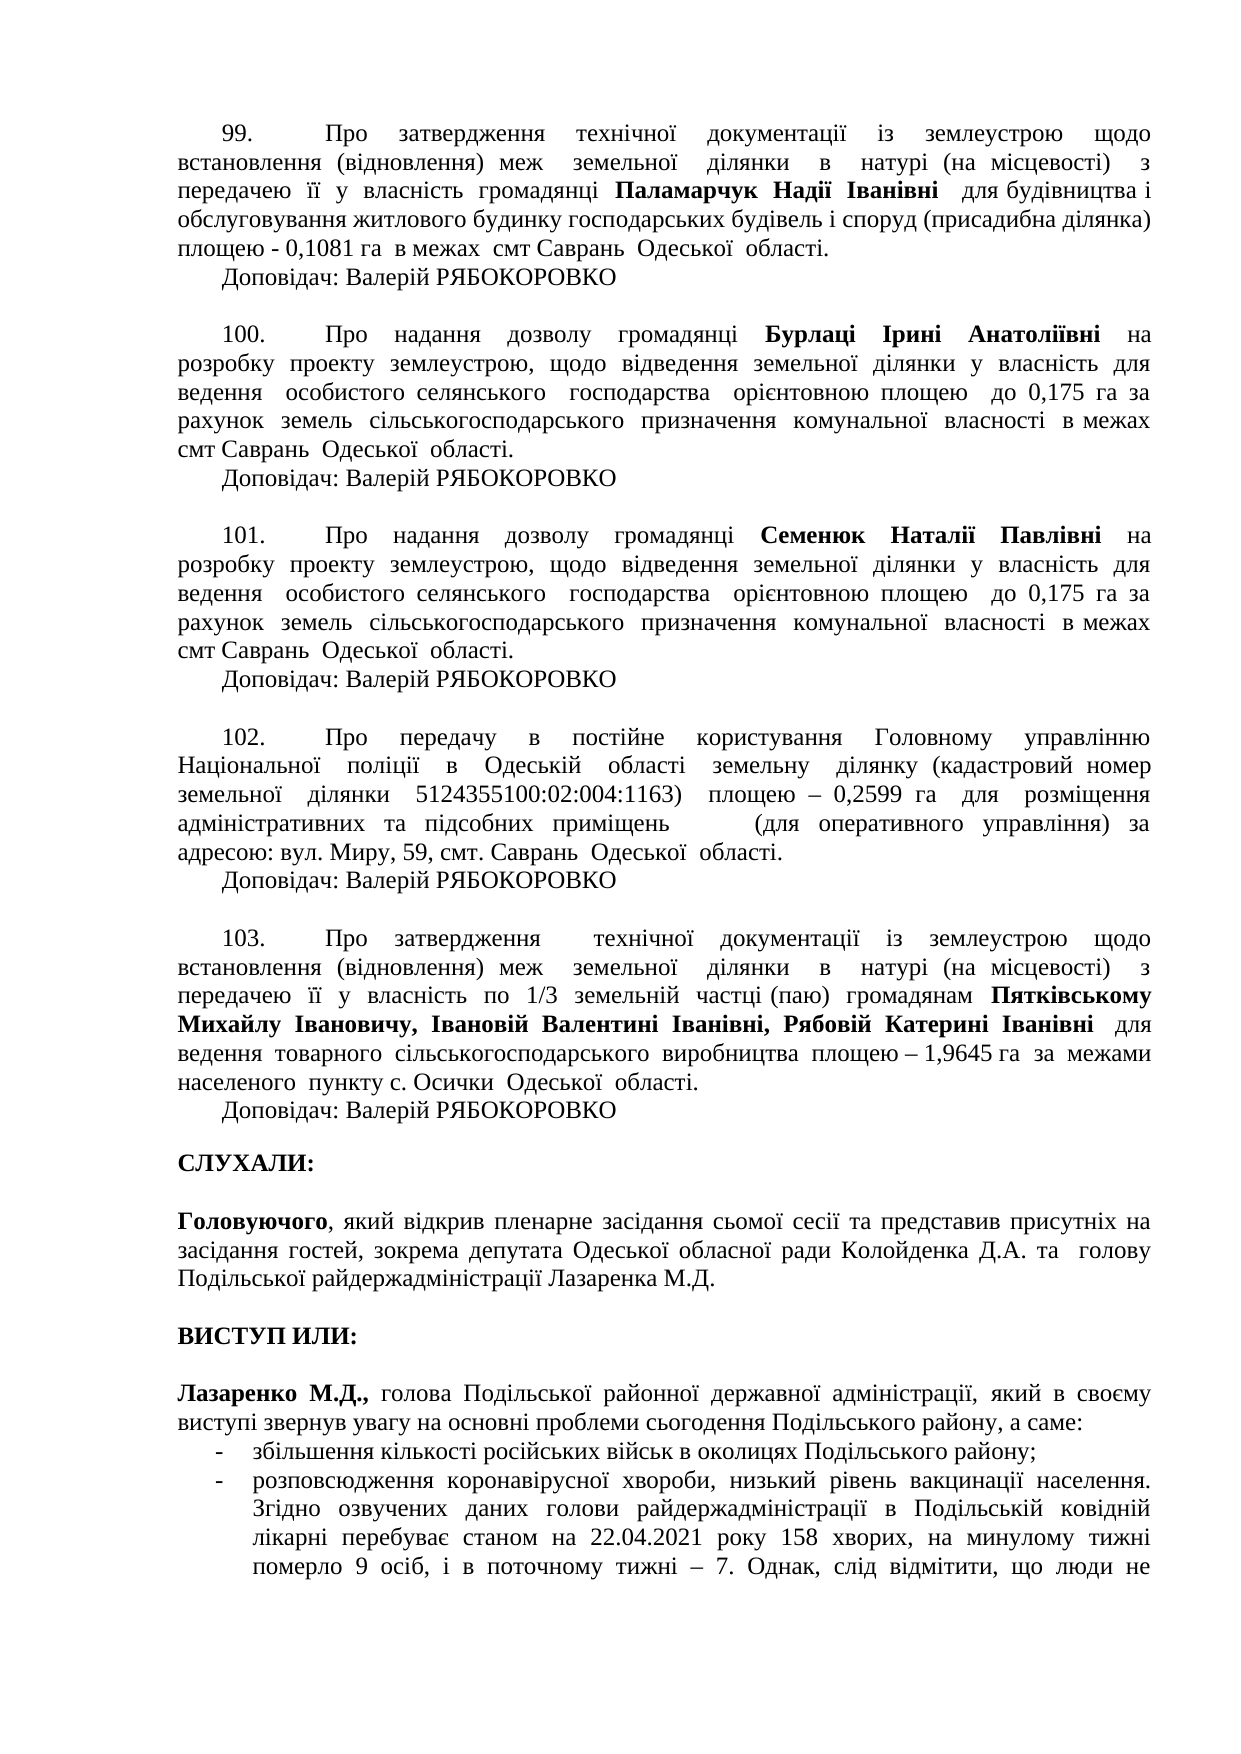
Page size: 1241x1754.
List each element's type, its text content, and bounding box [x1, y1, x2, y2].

list Про передачу в постійне користування Головному управлінню Національної поліції в Одеській області земельну ділянку (кадастровий номер земельної ділянки 5124355100:02:004:1163) площею – 0,2599 га для розміщення адміністративних та підсобних приміщень (для оперативного управління) за адресою: вул. Миру, 59, смт. Саврань Одеської області. [177, 722, 1152, 866]
text Доповідач: Валерій РЯБОКОРОВКО [177, 262, 1152, 291]
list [215, 1465, 1152, 1580]
text СЛУХАЛИ: [177, 1148, 1152, 1177]
text Доповідач: Валерій РЯБОКОРОВКО [177, 866, 1152, 894]
list Про надання дозволу громадянці Семенюк Наталії Павлівні на розробку проекту землеустрою, щодо відведення земельної ділянки у власність для ведення особистого селянського господарства орієнтовною площею до 0,175 га за рахунок земель сільськогосподарського призначення комунальної власності в межах смт Саврань Одеської області. [177, 521, 1152, 664]
list Про надання дозволу громадянці Бурлаці Ірині Анатоліївні на розробку проекту землеустрою, щодо відведення земельної ділянки у власність для ведення особистого селянського господарства орієнтовною площею до 0,175 га за рахунок земель сільськогосподарського призначення комунальної власності в межах смт Саврань Одеської області. [177, 319, 1152, 463]
text Головуючого, який відкрив пленарне засідання сьомої сесії та представив присутніх на засідання гостей, зокрема депутата Одеської обласної ради Колойденка Д.А. та голову Подільської райдержадміністрації Лазаренка М.Д. [177, 1206, 1152, 1292]
list збільшення кількості російських військ в околицях Подільського району; [215, 1436, 1152, 1465]
text Доповідач: Валерій РЯБОКОРОВКО [177, 1096, 1152, 1124]
text Лазаренко М.Д., голова Подільської районної державної адміністрації, який в своєму виступі звернув увагу на основні проблеми сьогодення Подільського району, а саме: [177, 1378, 1152, 1436]
list Про затвердження технічної документації із землеустрою щодо встановлення (відновлення) меж земельної ділянки в натурі (на місцевості) з передачею її у власність по 1/3 земельній частці (паю) громадянам Пятківському Михайлу Івановичу, Івановій Валентині Іванівні, Рябовій Катерині Іванівні для ведення товарного сільськогосподарського виробництва площею – 1,9645 га за межами населеного пункту с. Осички Одеської області. [177, 923, 1152, 1096]
list Про затвердження технічної документації із землеустрою щодо встановлення (відновлення) меж земельної ділянки в натурі (на місцевості) з передачею її у власність громадянці Паламарчук Надії Іванівні для будівництва і обслуговування житлового будинку господарських будівель і споруд (присадибна ділянка) площею - 0,1081 га в межах смт Саврань Одеської області. [177, 118, 1152, 262]
text Доповідач: Валерій РЯБОКОРОВКО [177, 463, 1152, 492]
text Доповідач: Валерій РЯБОКОРОВКО [177, 664, 1152, 693]
text ВИСТУП ИЛИ: [177, 1321, 1152, 1350]
